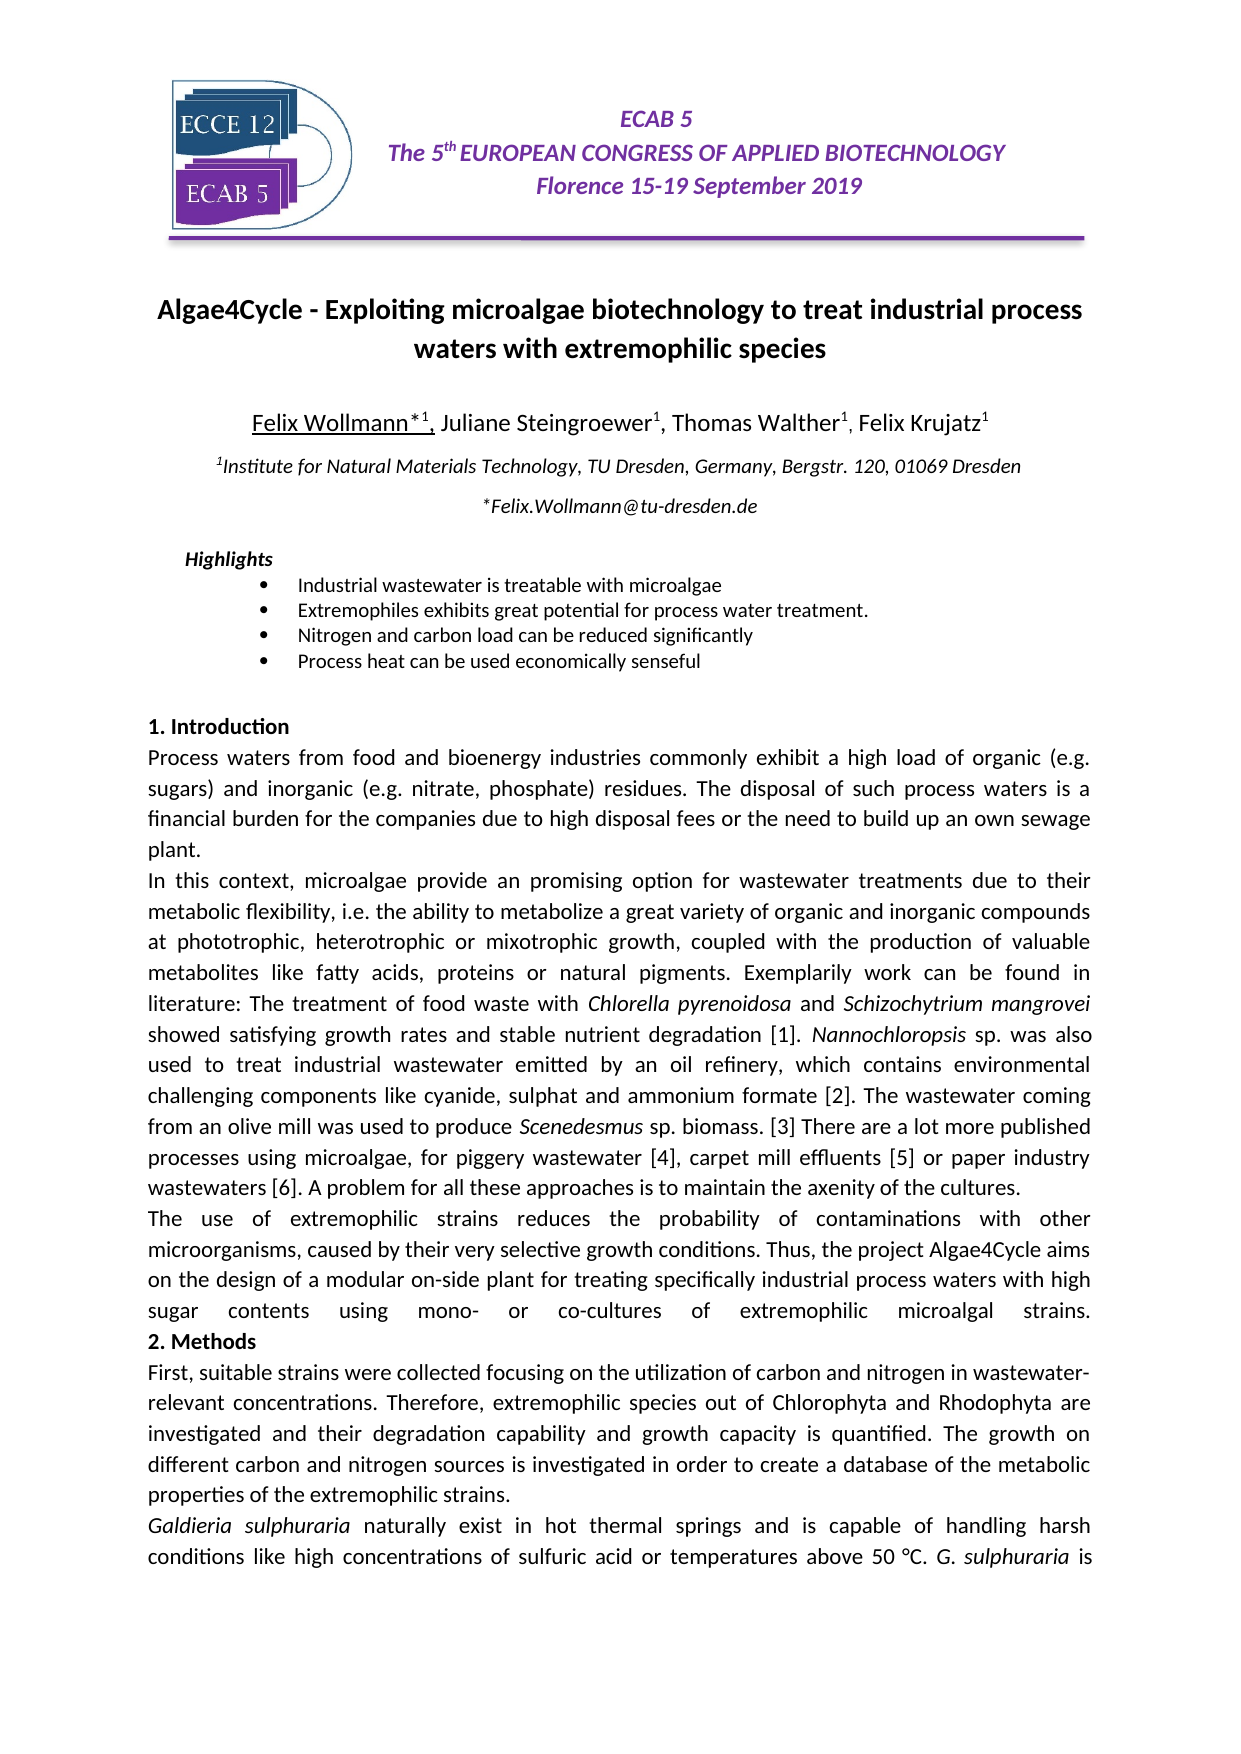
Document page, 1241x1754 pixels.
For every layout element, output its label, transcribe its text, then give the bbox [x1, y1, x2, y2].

list Nitrogen and carbon load can be reduced significantly [260, 623, 1017, 648]
text Algae4Cycle - Exploiting microalgae biotechnology to treat industrial process waters with extremophilic species [148, 291, 1092, 366]
text Felix Wollmann*1, Juliane Steingroewer1, Thomas Walther1, Felix Krujatz1 [148, 407, 1092, 438]
picture [171, 79, 353, 230]
text 1Institute for Natural Materials Technology, TU Dresden, Germany, Bergstr. 120, 01069 Dresden [148, 453, 1092, 478]
list Extremophiles exhibits great potential for process water treatment. [260, 597, 1017, 623]
text 1. Introduction Process waters from food and bioenergy industries commonly exhibit a high load of organic (e.g. sugars) and inorganic (e.g. nitrate, phosphate) residues. The disposal of such process waters is a financial burden for the companies due to high disposal fees or the need to build up an own sewage plant. In this context, microalgae provide an promising option for wastewater treatments due to their metabolic flexibility, i.e. the ability to metabolize a great variety of organic and inorganic compounds at phototrophic, heterotrophic or mixotrophic growth, coupled with the production of valuable metabolites like fatty acids, proteins or natural pigments. Exemplarily work can be found in literature: The treatment of food waste with Chlorella pyrenoidosa and Schizochytrium mangrovei showed satisfying growth rates and stable nutrient degradation [1]. Nannochloropsis sp. was also used to treat industrial wastewater emitted by an oil refinery, which contains environmental challenging components like cyanide, sulphat and ammonium formate [2]. The wastewater coming from an olive mill was used to produce Scenedesmus sp. biomass. [3] There are a lot more published processes using microalgae, for piggery wastewater [4], carpet mill effluents [5] or paper industry wastewaters [6]. A problem for all these approaches is to maintain the axenity of the cultures. The use of extremophilic strains reduces the probability of contaminations with other microorganisms, caused by their very selective growth conditions. Thus, the project Algae4Cycle aims on the design of a modular on-side plant for treating specifically industrial process waters with high sugar contents using mono- or co-cultures of extremophilic microalgal strains. 2. Methods [148, 712, 1092, 1355]
subtitle Highlights [148, 546, 1092, 572]
text *Felix.Wollmann@tu-dresden.de [148, 493, 1092, 519]
list Process heat can be used economically senseful [260, 648, 1017, 673]
list Industrial wastewater is treatable with microalgae [260, 572, 1017, 597]
